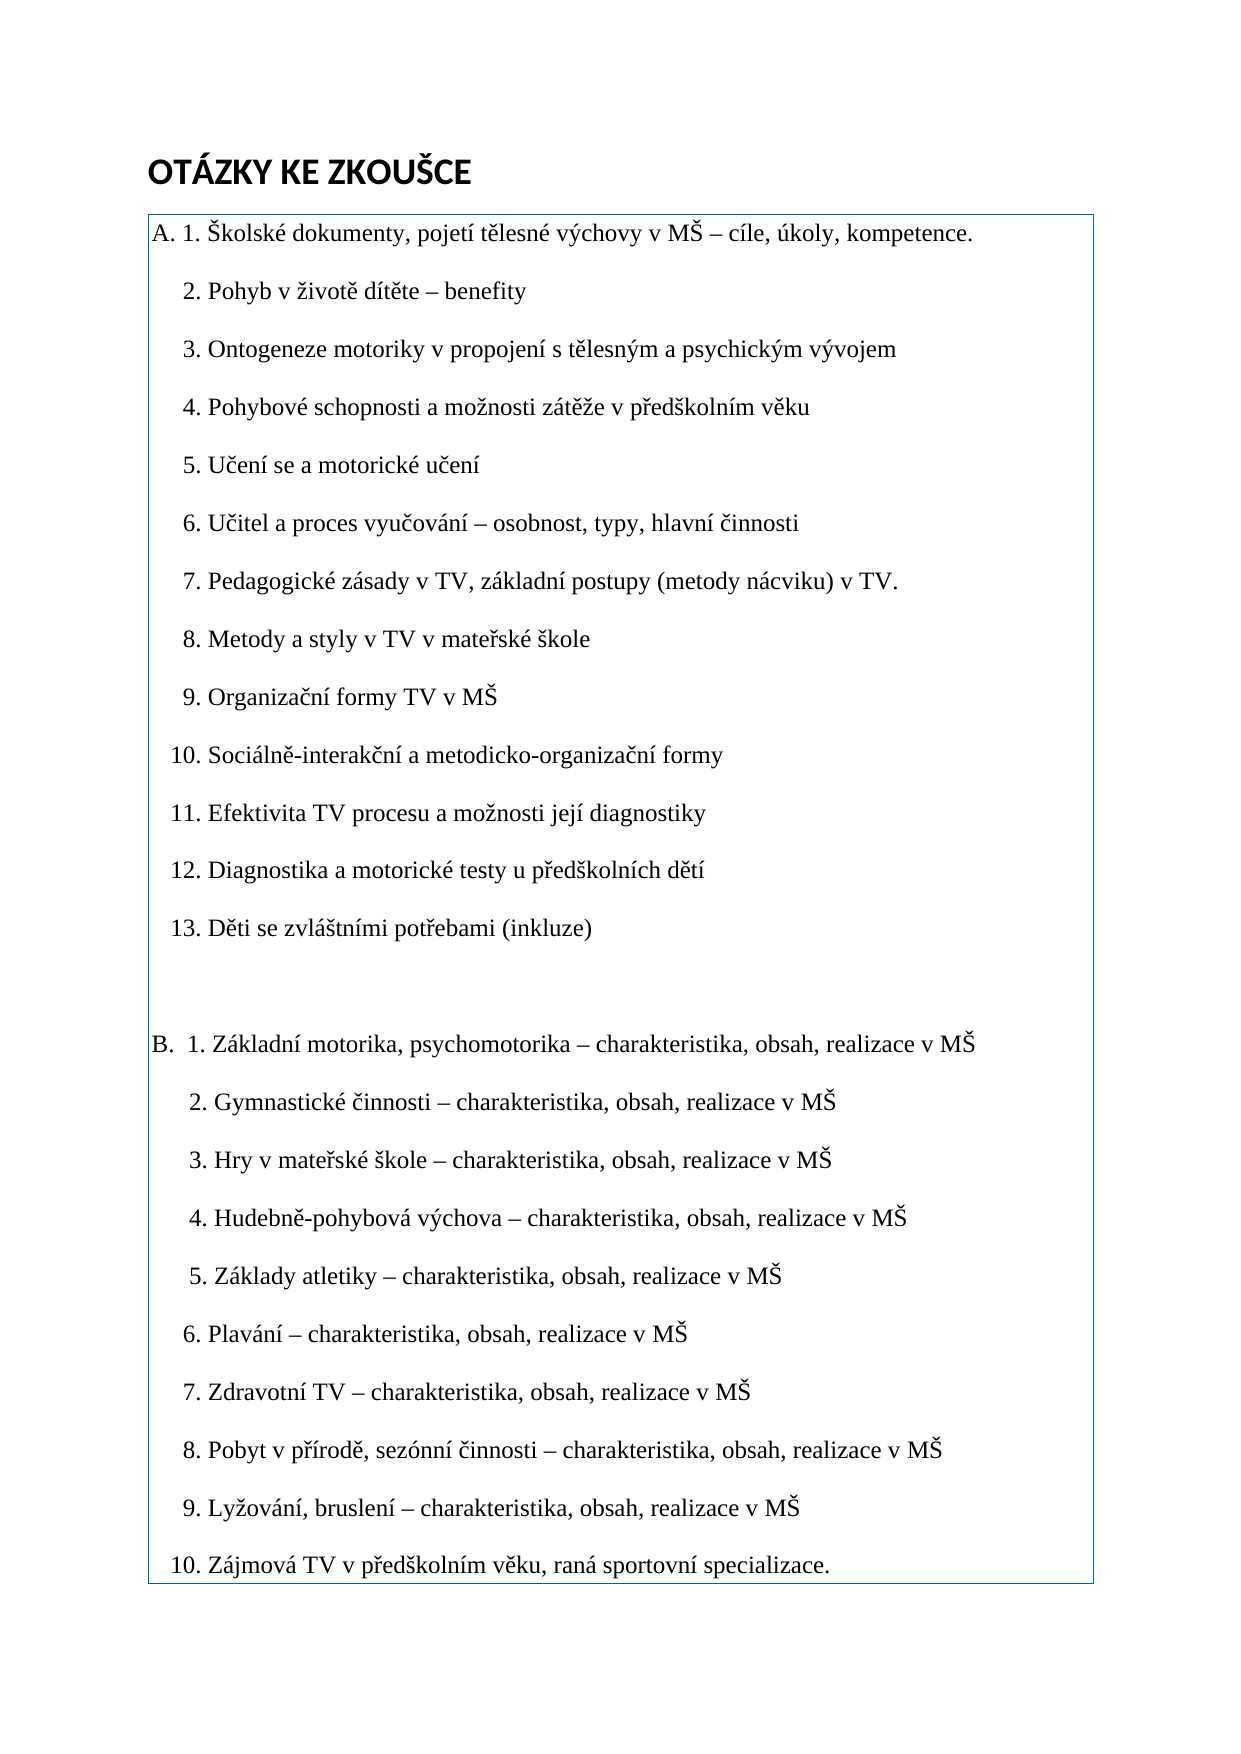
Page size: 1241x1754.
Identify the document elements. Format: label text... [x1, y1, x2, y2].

table_header A. 1. Školské dokumenty, pojetí tělesné výchovy v MŠ – cíle, úkoly, kompetence. 2. Pohyb v životě dítěte – benefity 3. Ontogeneze motoriky v propojení s tělesným a psychickým vývojem 4. Pohybové schopnosti a možnosti zátěže v předškolním věku 5. Učení se a motorické učení 6. Učitel a proces vyučování – osobnost, typy, hlavní činnosti 7. Pedagogické zásady v TV, základní postupy (metody nácviku) v TV. 8. Metody a styly v TV v mateřské škole 9. Organizační formy TV v MŠ 10. Sociálně-interakční a metodicko-organizační formy 11. Efektivita TV procesu a možnosti její diagnostiky 12. Diagnostika a motorické testy u předškolních dětí 13. Děti se zvláštními potřebami (inkluze) B. 1. Základní motorika, psychomotorika – charakteristika, obsah, realizace v MŠ 2. Gymnastické činnosti – charakteristika, obsah, realizace v MŠ 3. Hry v mateřské škole – charakteristika, obsah, realizace v MŠ 4. Hudebně-pohybová výchova – charakteristika, obsah, realizace v MŠ 5. Základy atletiky – charakteristika, obsah, realizace v MŠ 6. Plavání – charakteristika, obsah, realizace v MŠ 7. Zdravotní TV – charakteristika, obsah, realizace v MŠ 8. Pobyt v přírodě, sezónní činnosti – charakteristika, obsah, realizace v MŠ 9. Lyžování, bruslení – charakteristika, obsah, realizace v MŠ 10. Zájmová TV v předškolním věku, raná sportovní specializace. [149, 215, 1093, 1582]
text OTÁZKY KE ZKOUŠCE [148, 148, 1093, 193]
